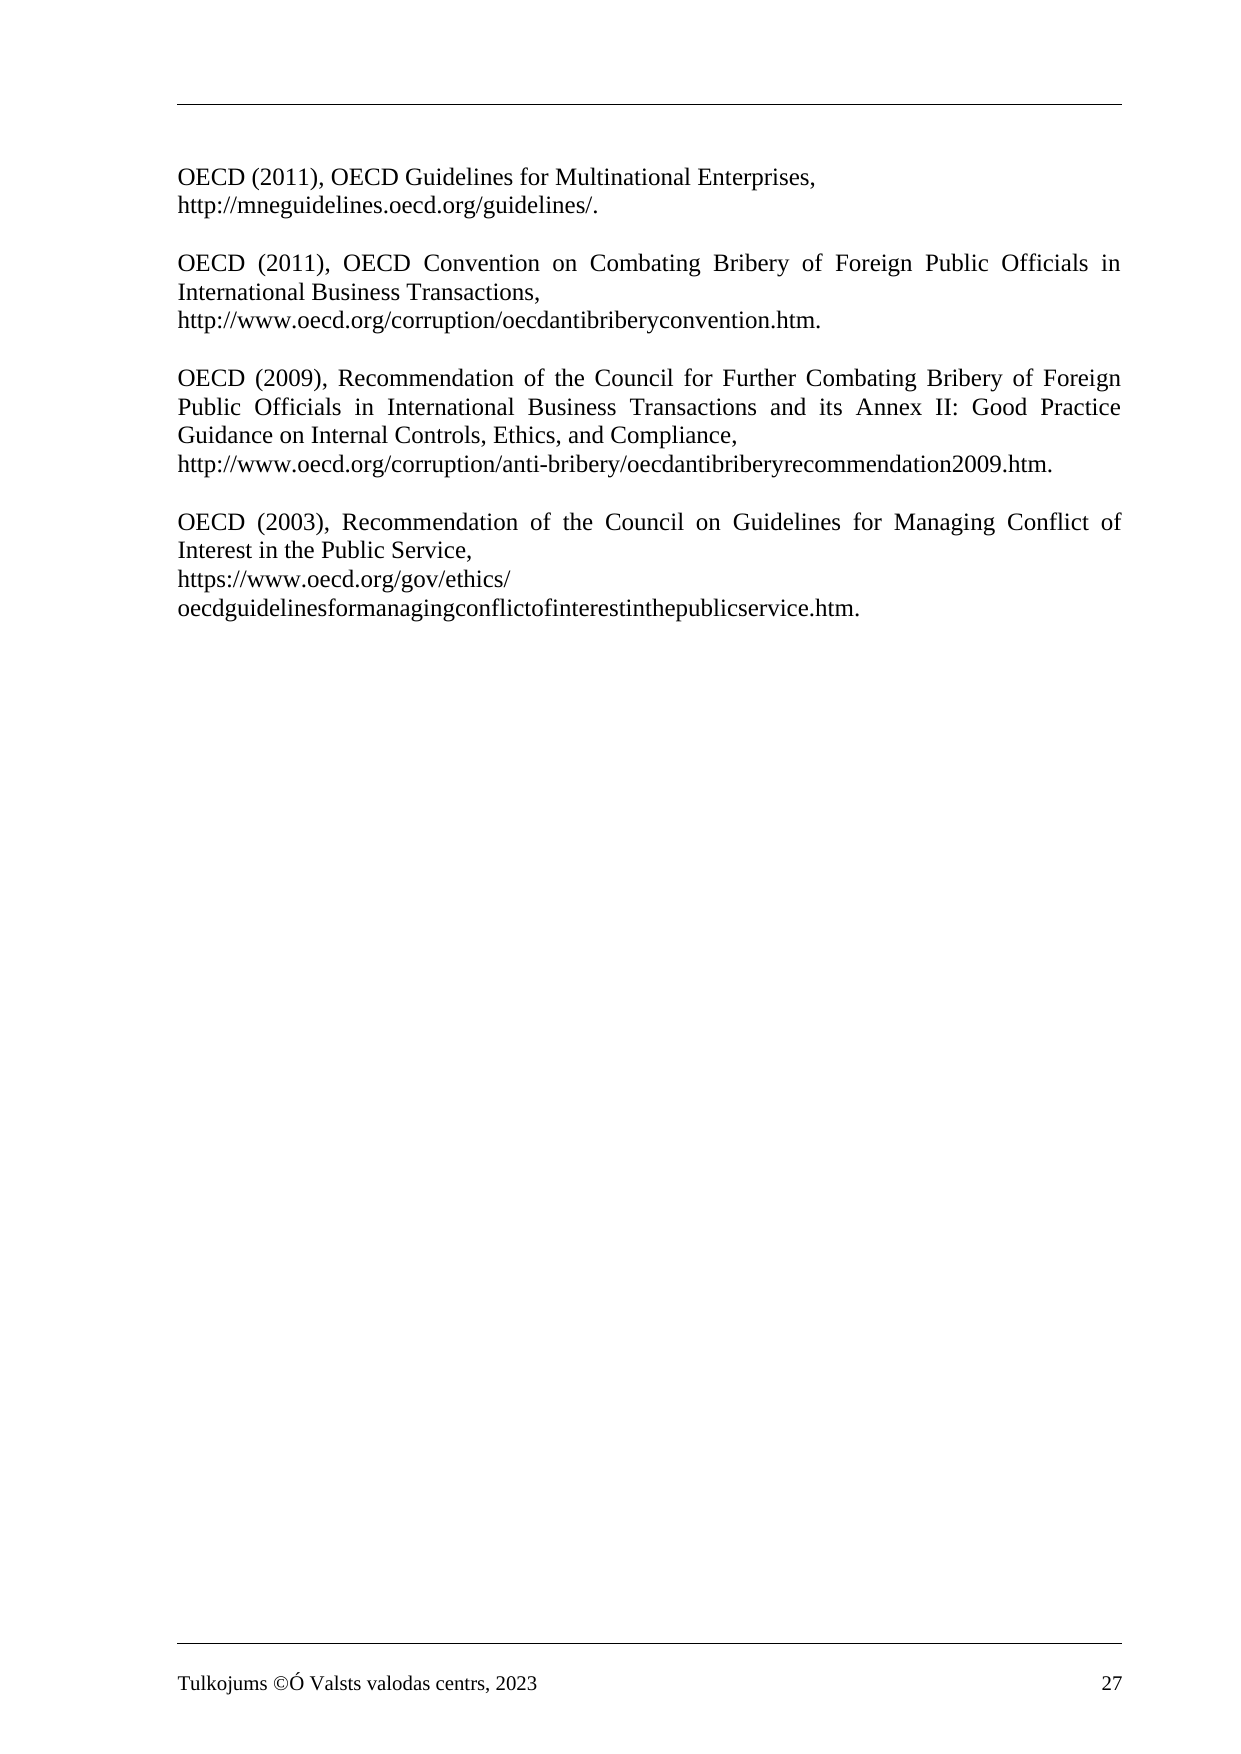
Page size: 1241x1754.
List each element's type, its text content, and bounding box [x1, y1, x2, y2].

text OECD (2011), OECD Guidelines for Multinational Enterprises, [177, 162, 1122, 190]
text OECD (2011), OECD Convention on Combating Bribery of Foreign Public Officials in International Business Transactions, [177, 248, 1122, 305]
text OECD (2003), Recommendation of the Council on Guidelines for Managing Conflict of Interest in the Public Service, [177, 507, 1122, 564]
text https://www.oecd.org/gov/ethics/oecdguidelinesformanagingconflictofinterestinthepublicservice.htm. [177, 564, 1122, 622]
text http://www.oecd.org/corruption/oecdantibriberyconvention.htm. [177, 305, 1122, 334]
text http://mneguidelines.oecd.org/guidelines/. [177, 190, 1122, 219]
text http://www.oecd.org/corruption/anti-bribery/oecdantibriberyrecommendation2009.htm. [177, 449, 1122, 478]
text OECD (2009), Recommendation of the Council for Further Combating Bribery of Foreign Public Officials in International Business Transactions and its Annex II: Good Practice Guidance on Internal Controls, Ethics, and Compliance, [177, 363, 1122, 449]
